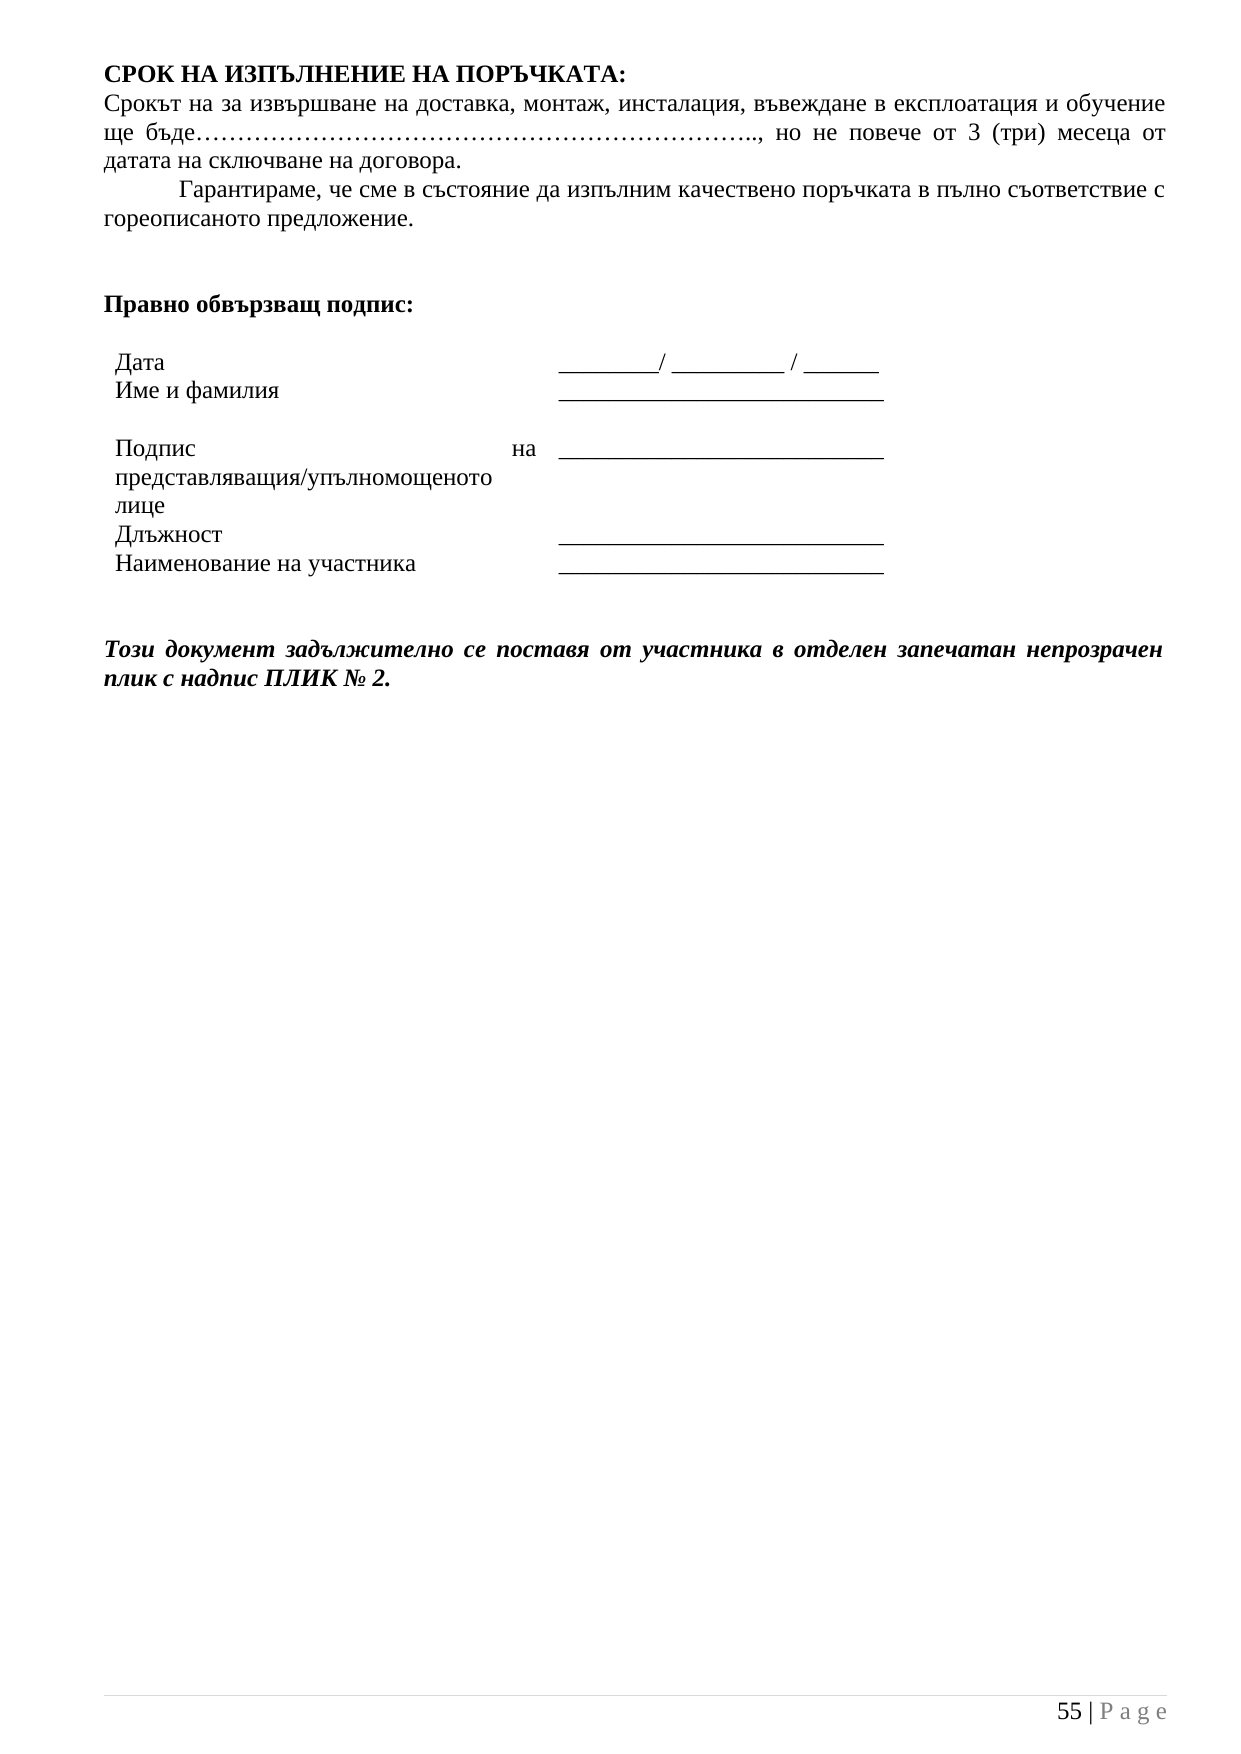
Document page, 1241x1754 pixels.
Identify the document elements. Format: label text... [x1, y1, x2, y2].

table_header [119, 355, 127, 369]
text Срокът на за извършване на доставка, монтаж, инсталация, въвеждане в експлоатация и обучение ще бъде………………………………………………………….., но не повече от 3 (три) месеца от датата на сключване на договора. [103, 88, 1167, 174]
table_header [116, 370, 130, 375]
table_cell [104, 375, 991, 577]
text СРОК НА ИЗПЪЛНЕНИЕ НА ПОРЪЧКАТА: [103, 59, 1167, 88]
text Този документ задължително се поставя от участника в отделен запечатан непрозрачен плик с надпис ПЛИК № 2. [103, 634, 1167, 692]
text Гарантираме, че сме в състояние да изпълним качествено поръчката в пълно съответствие с гореописаното предложение. [103, 174, 1167, 232]
text Правно обвързващ подпис: [103, 289, 1167, 318]
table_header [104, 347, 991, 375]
